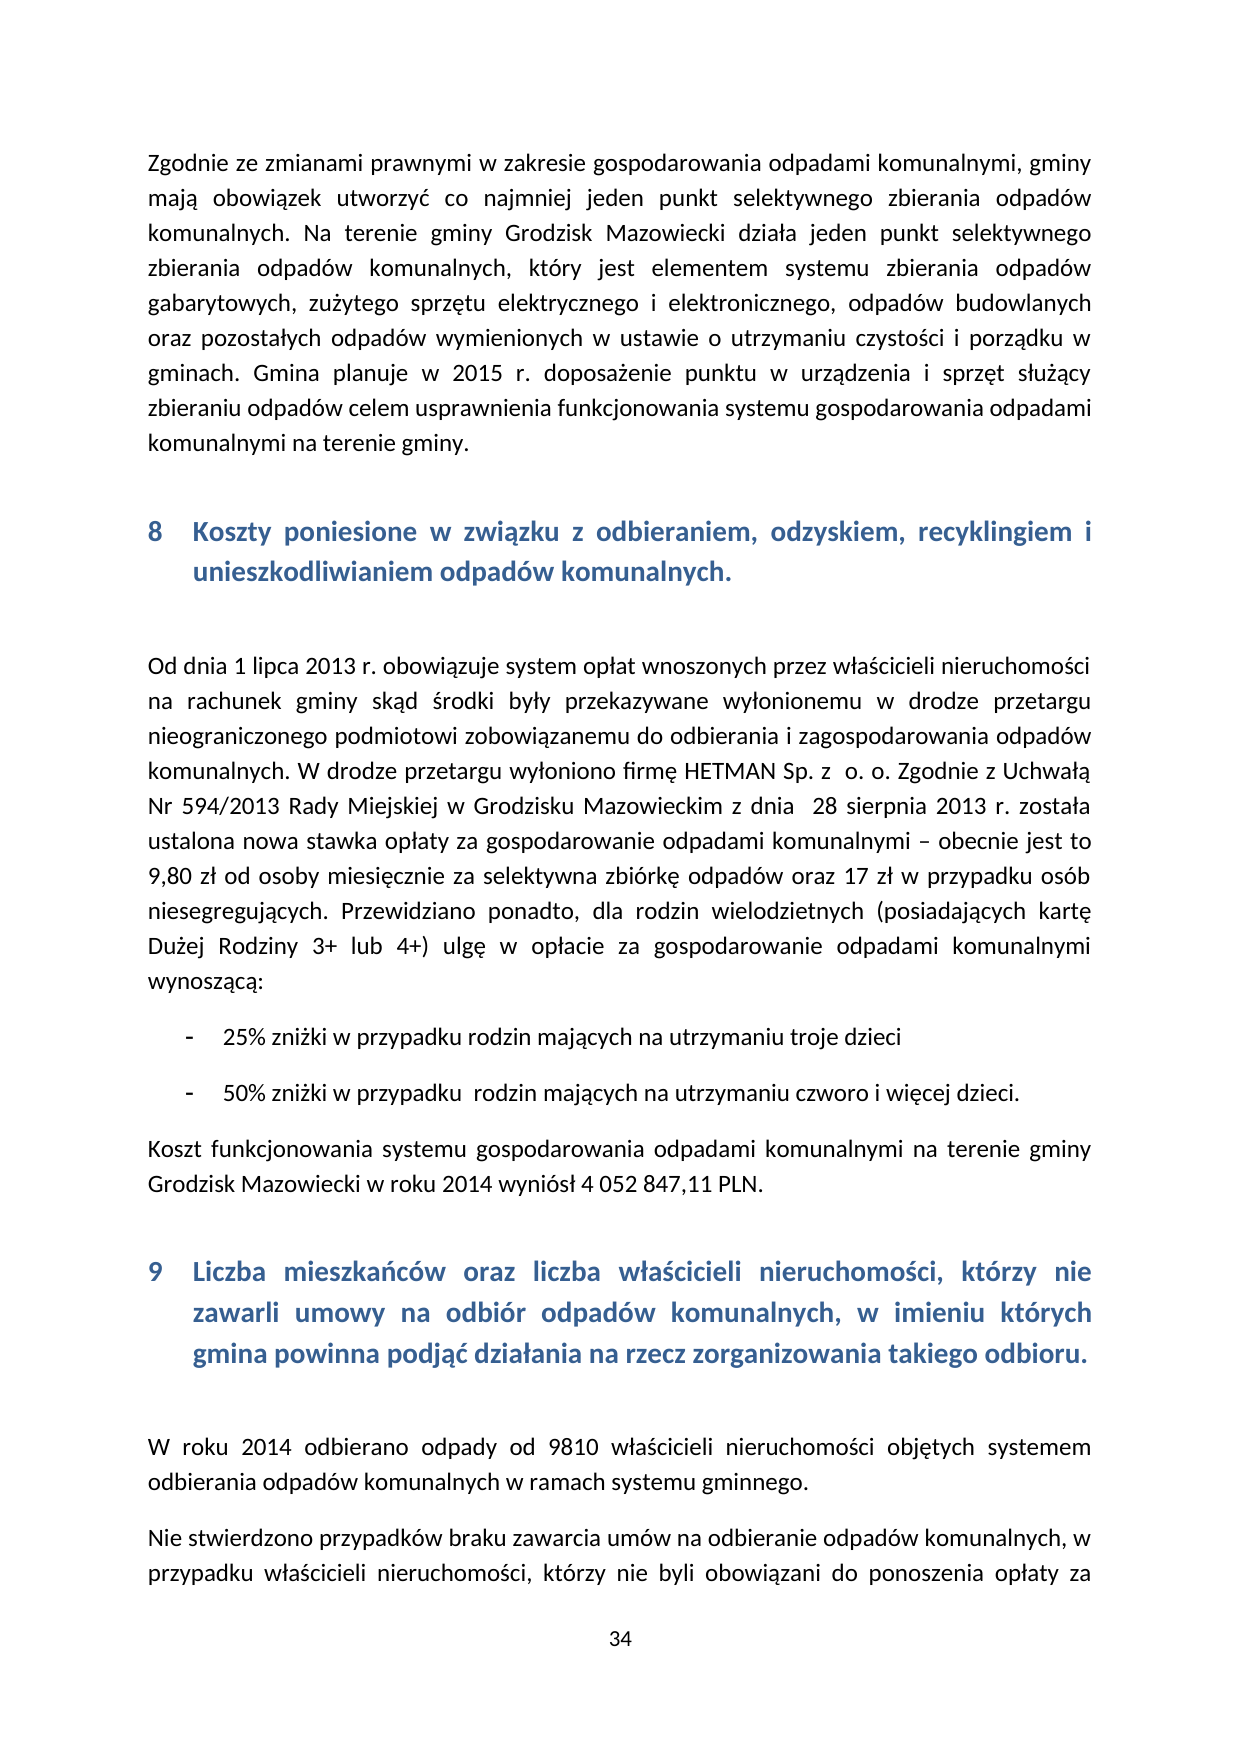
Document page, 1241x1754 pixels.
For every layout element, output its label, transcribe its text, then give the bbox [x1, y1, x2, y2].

subtitle Liczba mieszkańców oraz liczba właścicieli nieruchomości, którzy nie zawarli umowy na odbiór odpadów komunalnych, w imieniu których gmina powinna podjąć działania na rzecz zorganizowania takiego odbioru. [148, 1253, 1093, 1370]
text Koszt funkcjonowania systemu gospodarowania odpadami komunalnymi na terenie gminy Grodzisk Mazowiecki w roku 2014 wyniósł 4 052 847,11 PLN. [148, 1133, 1093, 1198]
text Zgodnie ze zmianami prawnymi w zakresie gospodarowania odpadami komunalnymi, gminy mają obowiązek utworzyć co najmniej jeden punkt selektywnego zbierania odpadów komunalnych. Na terenie gminy Grodzisk Mazowiecki działa jeden punkt selektywnego zbierania odpadów komunalnych, który jest elementem systemu zbierania odpadów gabarytowych, zużytego sprzętu elektrycznego i elektronicznego, odpadów budowlanych oraz pozostałych odpadów wymienionych w ustawie o utrzymaniu czystości i porządku w gminach. Gmina planuje w 2015 r. doposażenie punktu w urządzenia i sprzęt służący zbieraniu odpadów celem usprawnienia funkcjonowania systemu gospodarowania odpadami komunalnymi na terenie gminy. [148, 148, 1093, 458]
subtitle Koszty poniesione w związku z odbieraniem, odzyskiem, recyklingiem i unieszkodliwianiem odpadów komunalnych. [148, 513, 1093, 589]
text Od dnia 1 lipca 2013 r. obowiązuje system opłat wnoszonych przez właścicieli nieruchomości na rachunek gminy skąd środki były przekazywane wyłonionemu w drodze przetargu nieograniczonego podmiotowi zobowiązanemu do odbierania i zagospodarowania odpadów komunalnych. W drodze przetargu wyłoniono firmę HETMAN Sp. z o. o. Zgodnie z Uchwałą Nr 594/2013 Rady Miejskiej w Grodzisku Mazowieckim z dnia 28 sierpnia 2013 r. została ustalona nowa stawka opłaty za gospodarowanie odpadami komunalnymi – obecnie jest to 9,80 zł od osoby miesięcznie za selektywna zbiórkę odpadów oraz 17 zł w przypadku osób niesegregujących. Przewidziano ponadto, dla rodzin wielodzietnych (posiadających kartę Dużej Rodziny 3+ lub 4+) ulgę w opłacie za gospodarowanie odpadami komunalnymi wynoszącą: [148, 650, 1093, 996]
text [148, 1522, 1093, 1588]
list 25% zniżki w przypadku rodzin mających na utrzymaniu troje dzieci [185, 1021, 1093, 1052]
text W roku 2014 odbierano odpady od 9810 właścicieli nieruchomości objętych systemem odbierania odpadów komunalnych w ramach systemu gminnego. [148, 1431, 1093, 1497]
list 50% zniżki w przypadku rodzin mających na utrzymaniu czworo i więcej dzieci. [185, 1077, 1093, 1107]
